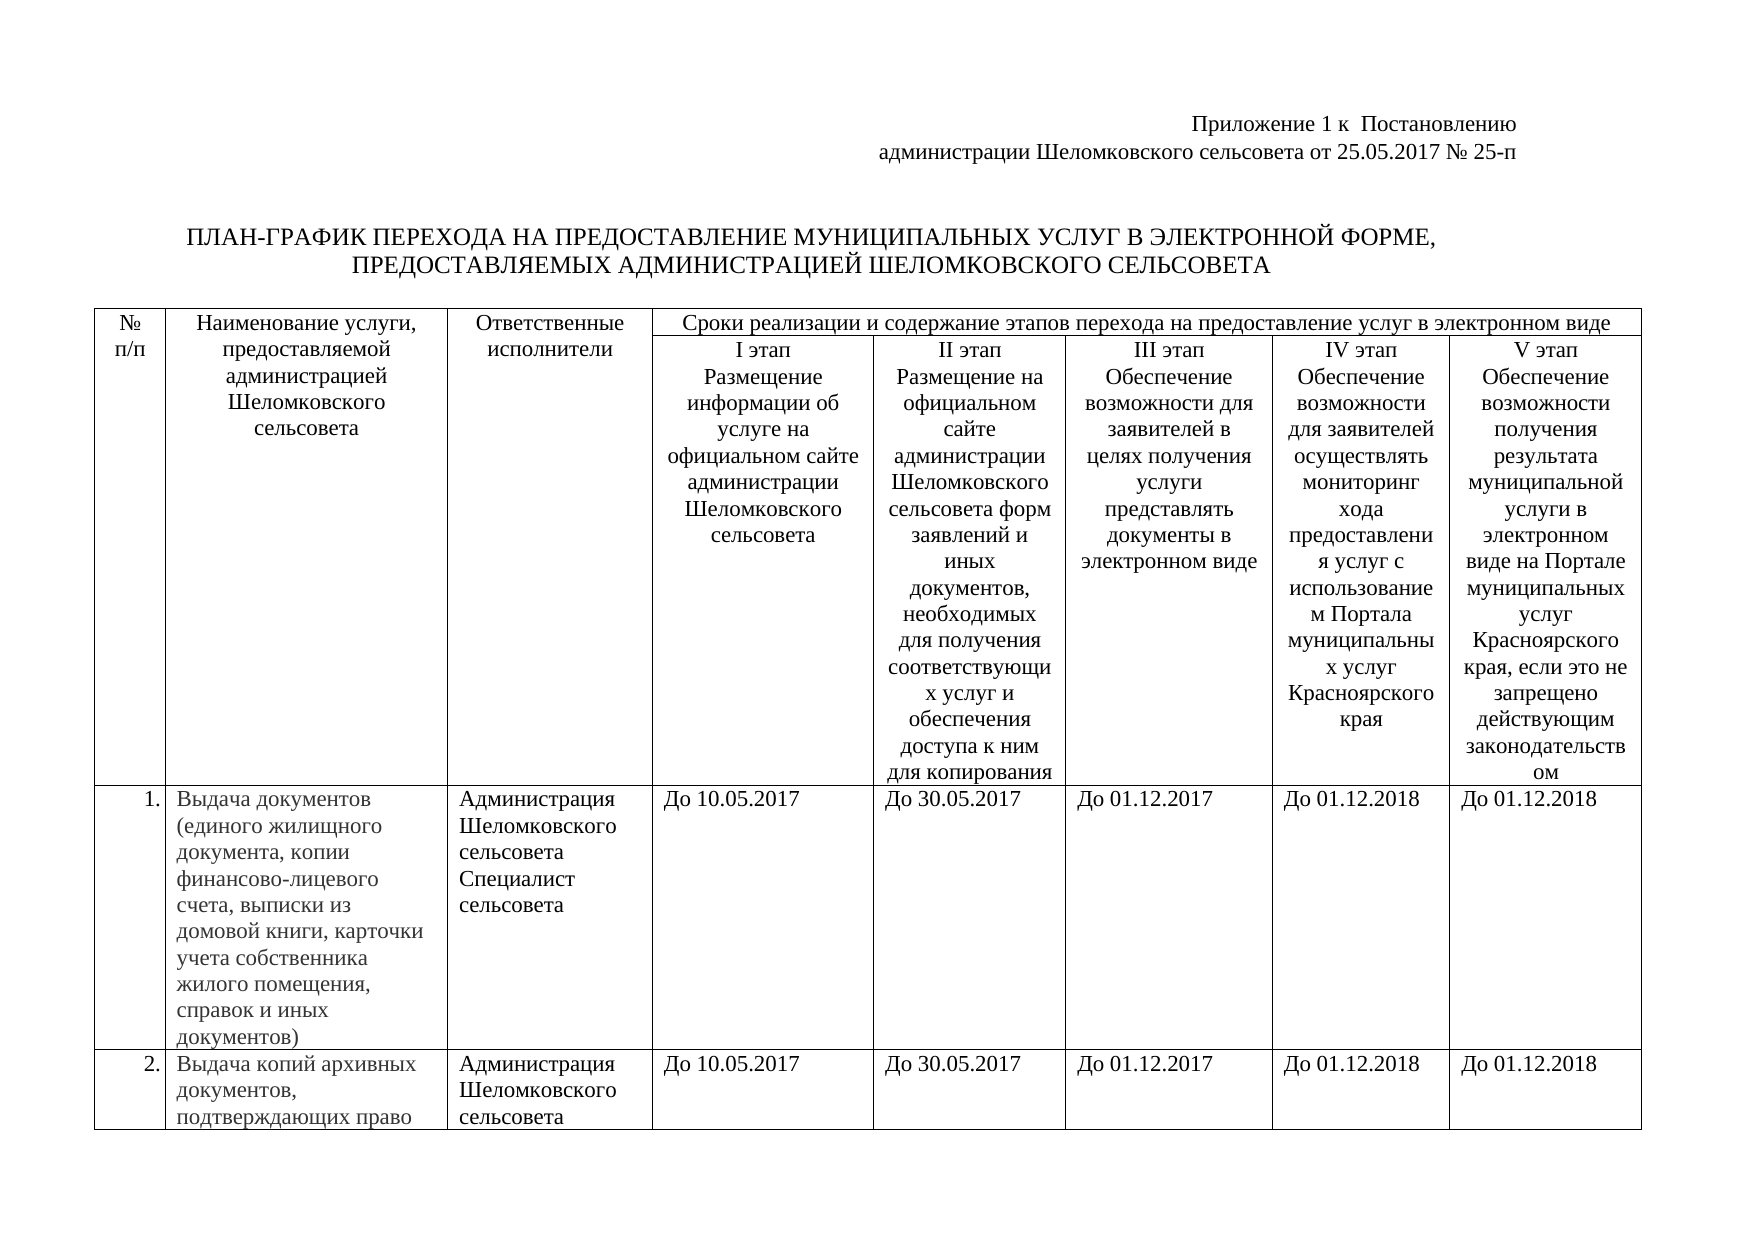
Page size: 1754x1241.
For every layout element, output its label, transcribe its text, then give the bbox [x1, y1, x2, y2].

table_cell Выдача документов (единого жилищного документа, копии финансово-лицевого счета, выписки из домовой книги, карточки учета собственника жилого помещения, справок и иных документов) [166, 786, 447, 1049]
table_cell До 01.12.2018 [1273, 786, 1449, 1049]
table_cell V этап Обеспечение возможности получения результата муниципальной услуги в электронном виде на Портале муниципальных услуг Красноярского края, если это не запрещено действующим законодательством [1450, 336, 1641, 784]
table_cell Выдача копий архивных документов, подтверждающих право на владение землей [297, 1050, 447, 1129]
table_header Наименование услуги, предоставляемой администрацией Шеломковского сельсовета [166, 309, 447, 784]
table_cell III этап Обеспечение возможности для заявителей в целях получения услуги представлять документы в электронном виде [1066, 336, 1272, 784]
table_cell I этап Размещение информации об услуге на официальном сайте администрации Шеломковского сельсовета [653, 336, 873, 784]
table_cell До 30.05.2017 [874, 1050, 1065, 1129]
table_cell До 01.12.2017 [1066, 1050, 1272, 1129]
table_cell До 01.12.2018 [1450, 786, 1641, 1049]
table_header Сроки реализации и содержание этапов перехода на предоставление услуг в электронном виде [653, 309, 1641, 335]
text Приложение 1 к Постановлению [106, 108, 1517, 137]
table_cell До 10.05.2017 [653, 1050, 873, 1129]
table_cell IV этап Обеспечение возможности для заявителей осуществлять мониторинг хода предоставления услуг с использованием Портала муниципальных услуг Красноярского края [1273, 336, 1449, 784]
text ПЛАН-ГРАФИК ПЕРЕХОДА НА ПРЕДОСТАВЛЕНИЕ МУНИЦИПАЛЬНЫХ УСЛУГ В ЭЛЕКТРОННОЙ ФОРМЕ, ПРЕДОСТАВЛЯЕМЫХ АДМИНИСТРАЦИЕЙ ШЕЛОМКОВСКОГО СЕЛЬСОВЕТА [106, 222, 1517, 279]
table_cell До 10.05.2017 [653, 786, 873, 1049]
table_header № п/п [95, 309, 165, 784]
table_cell До 01.12.2017 [1066, 786, 1272, 1049]
table_cell До 30.05.2017 [874, 786, 1065, 1049]
table_cell [95, 786, 165, 1049]
table_header Ответственные исполнители [448, 309, 652, 784]
table_cell [95, 1050, 165, 1129]
table_cell II этап Размещение на официальном сайте администрации Шеломковского сельсовета форм заявлений и иных документов, необходимых для получения соответствующих услуг и обеспечения доступа к ним для копирования [874, 336, 1065, 784]
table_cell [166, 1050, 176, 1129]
text администрации Шеломковского сельсовета от 25.05.2017 № 25-п [106, 137, 1517, 165]
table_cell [448, 1050, 652, 1129]
table_cell Администрация Шеломковского сельсовета Специалист сельсовета [448, 786, 652, 1049]
table_cell До 01.12.2018 [1450, 1050, 1641, 1129]
table_cell До 01.12.2018 [1273, 1050, 1449, 1129]
